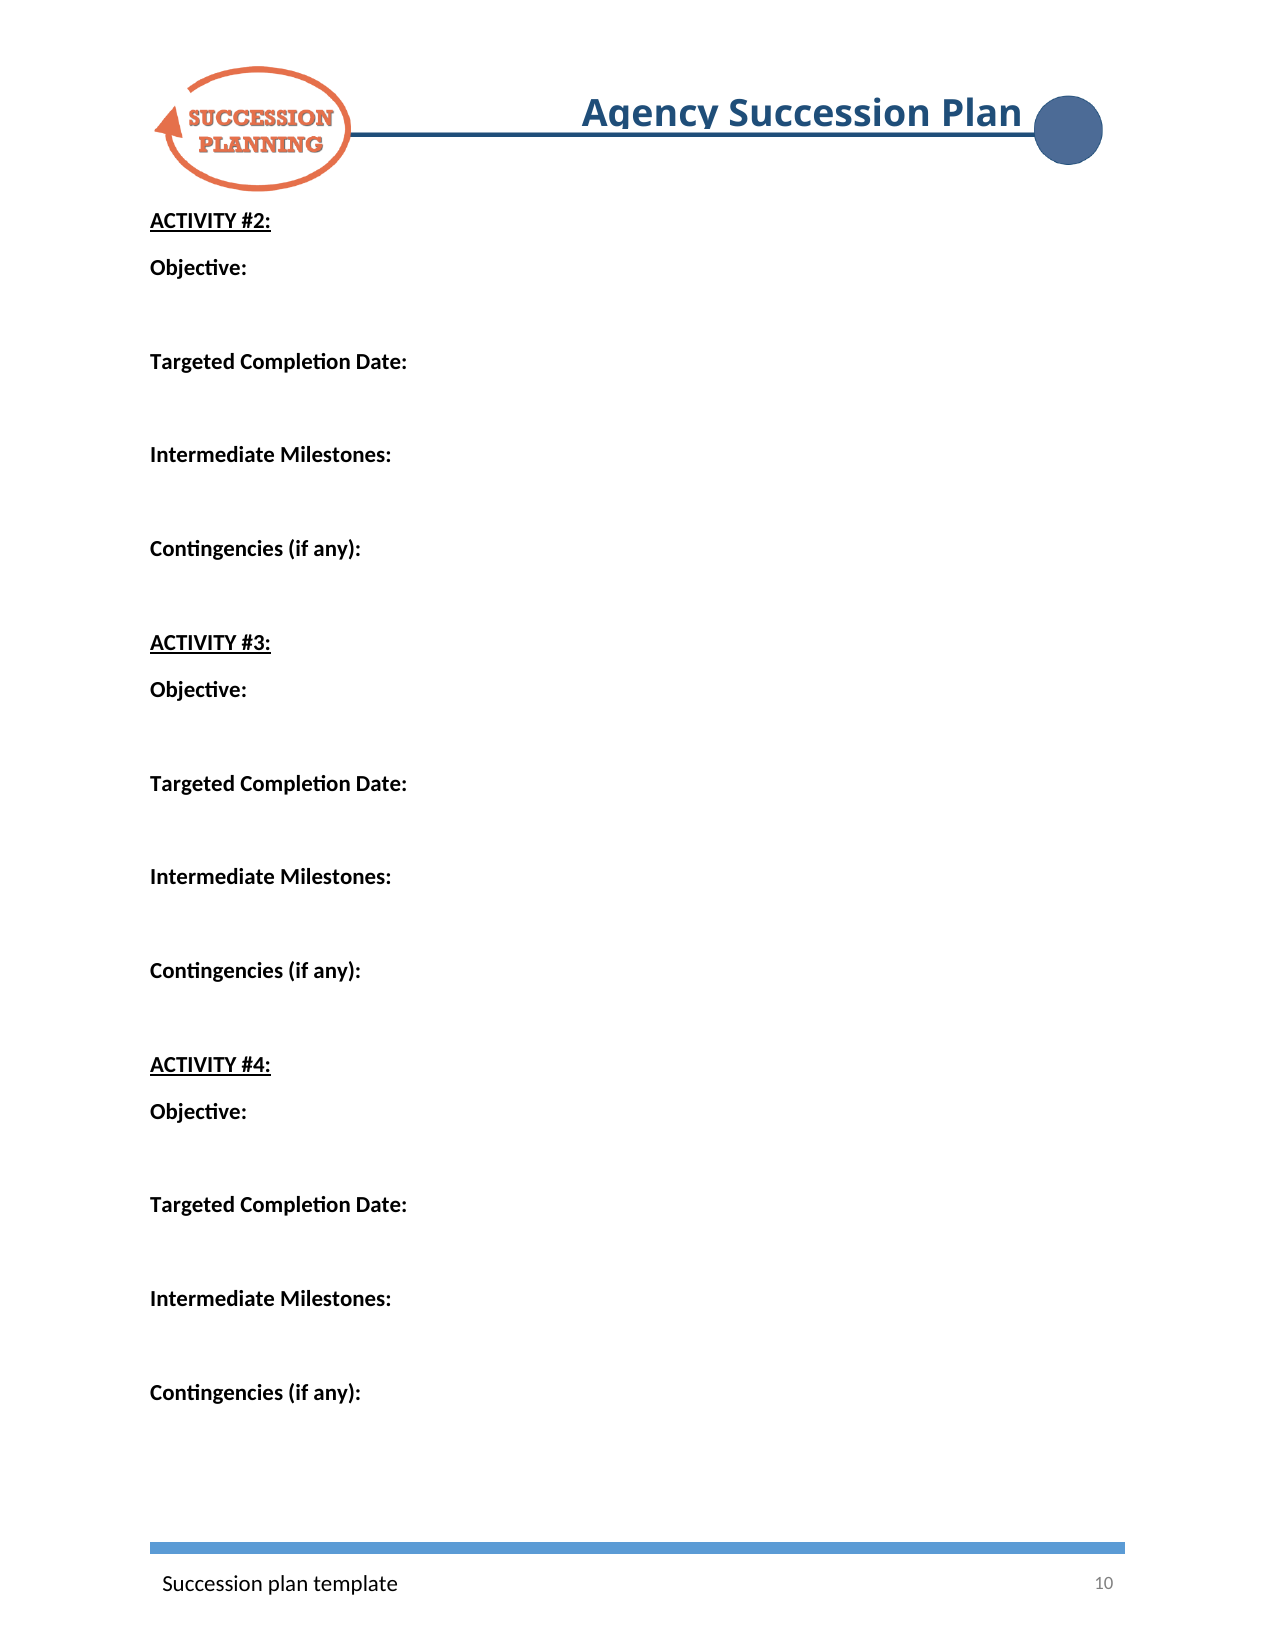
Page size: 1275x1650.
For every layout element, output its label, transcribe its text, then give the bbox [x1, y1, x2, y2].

text Intermediate Milestones: [150, 1284, 1125, 1312]
text Objective: [150, 1097, 1125, 1125]
text Objective: [150, 253, 1125, 281]
text ACTIVITY #2: [150, 206, 1125, 234]
text Intermediate Milestones: [150, 862, 1125, 891]
text Targeted Completion Date: [150, 347, 1125, 375]
text Contingencies (if any): [150, 1378, 1125, 1406]
text Contingencies (if any): [150, 534, 1125, 562]
text Intermediate Milestones: [150, 441, 1125, 469]
text ACTIVITY #3: [150, 628, 1125, 656]
text Targeted Completion Date: [150, 1191, 1125, 1219]
text Contingencies (if any): [150, 956, 1125, 984]
picture [142, 27, 1118, 230]
text Objective: [150, 675, 1125, 703]
text ACTIVITY #4: [150, 1050, 1125, 1078]
text Targeted Completion Date: [150, 769, 1125, 797]
